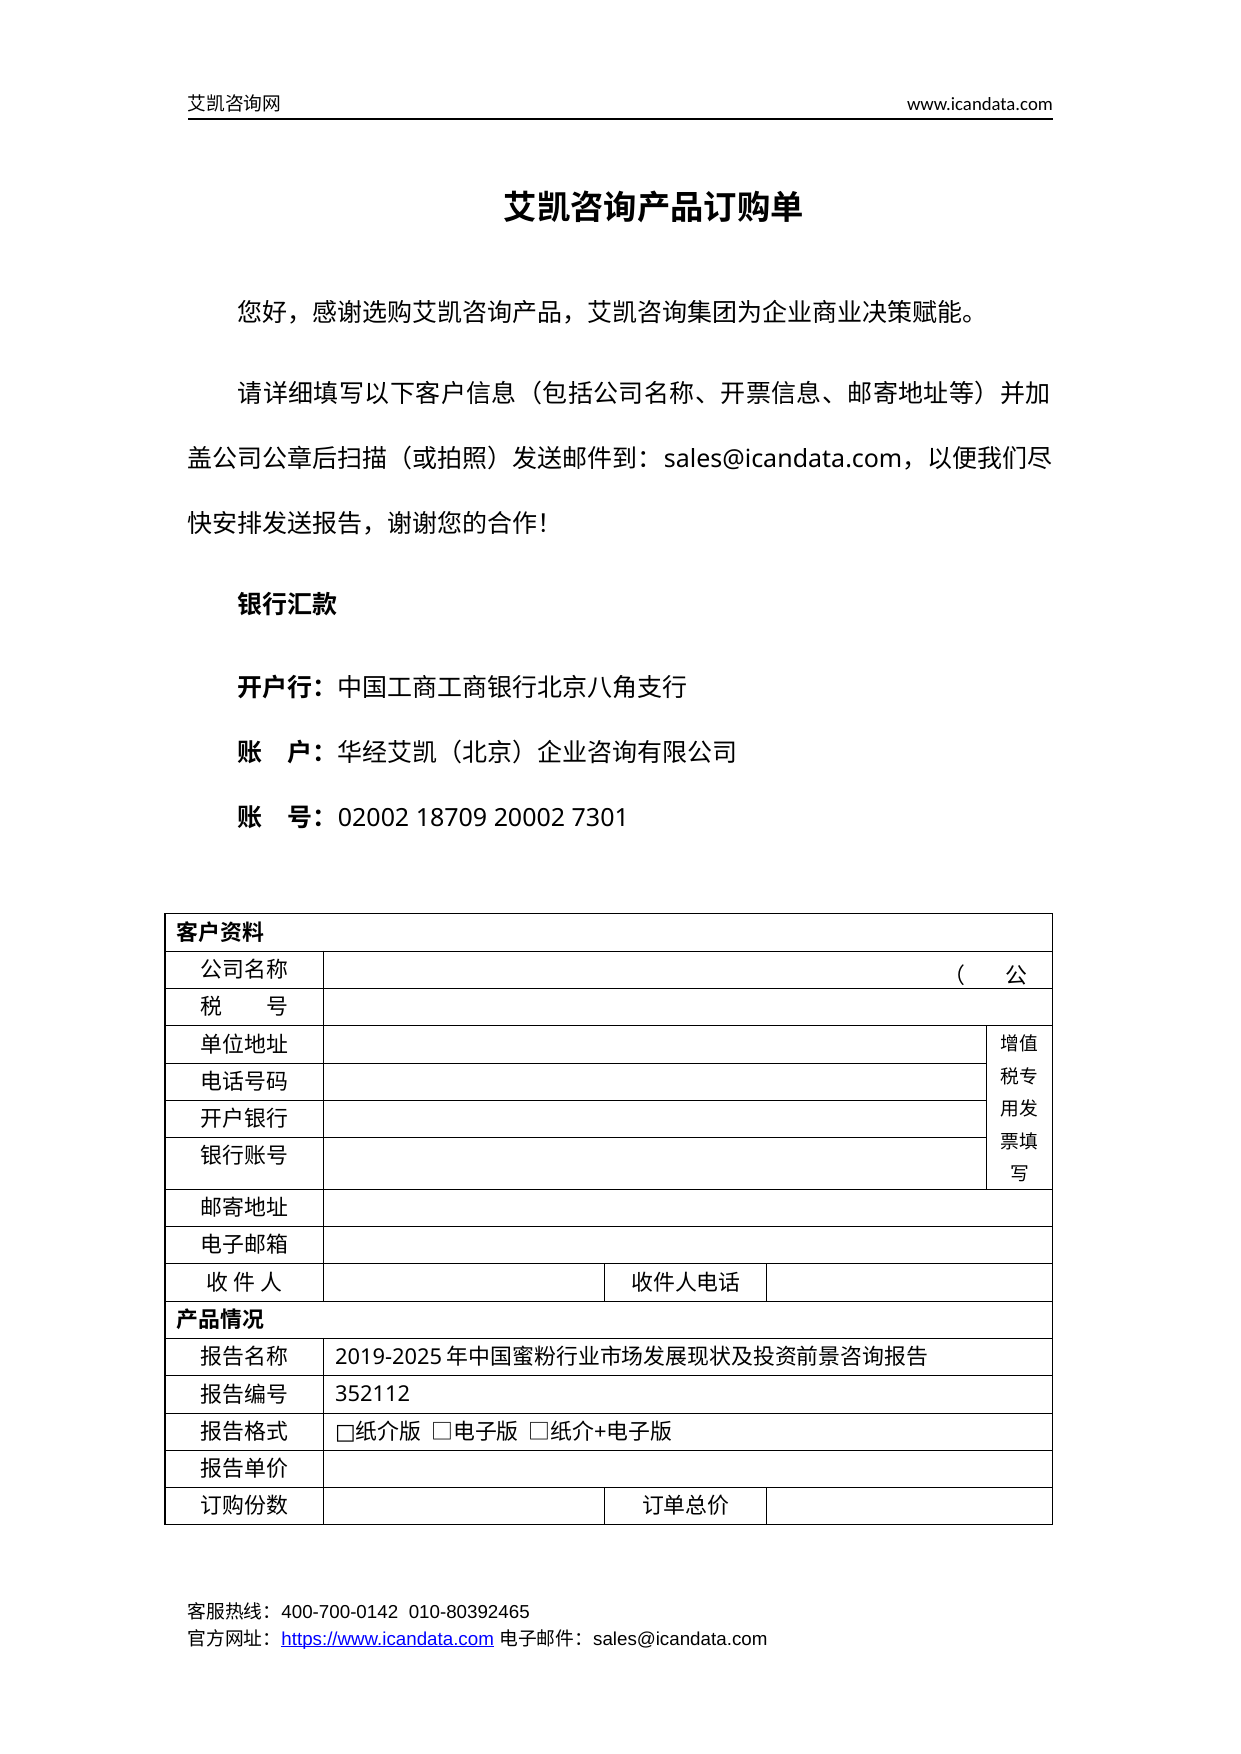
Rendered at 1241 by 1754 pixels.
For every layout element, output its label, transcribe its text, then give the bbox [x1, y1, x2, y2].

table_cell [324, 1264, 604, 1301]
text 账 号：02002 18709 20002 7301 [187, 783, 1053, 848]
table_cell 增值税专用发票填写 [987, 1026, 1052, 1189]
table_cell 订单总价 [605, 1488, 766, 1524]
table_cell 报告单价 [166, 1451, 323, 1487]
table_cell [324, 1227, 1052, 1263]
table_cell [324, 1488, 604, 1524]
table_cell [324, 1101, 986, 1137]
table_cell [324, 1451, 1052, 1487]
table_cell 收件人电话 [605, 1264, 766, 1301]
table_cell □纸介版 □电子版 □纸介+电子版 [324, 1414, 1052, 1450]
text 账 户：华经艾凯（北京）企业咨询有限公司 [187, 718, 1053, 783]
table_cell 产品情况 [166, 1302, 1052, 1338]
table_cell [324, 989, 1052, 1025]
table_cell 电子邮箱 [166, 1227, 323, 1263]
table_cell 电话号码 [166, 1064, 323, 1100]
table_cell 单位地址 [166, 1026, 323, 1062]
table_cell 公司名称 [166, 952, 323, 988]
table_cell [324, 1190, 1052, 1226]
table_cell 收 件 人 [166, 1264, 323, 1301]
table_cell [324, 952, 1052, 988]
table_cell [767, 1264, 1052, 1301]
text 您好，感谢选购艾凯咨询产品，艾凯咨询集团为企业商业决策赋能。 [187, 278, 1053, 343]
table_cell 352112 [324, 1376, 1052, 1412]
table_cell [324, 1138, 986, 1189]
table_cell [324, 1026, 986, 1062]
table_cell 2019-2025年中国蜜粉行业市场发展现状及投资前景咨询报告 [324, 1339, 1052, 1375]
table_cell 订购份数 [166, 1488, 323, 1524]
table_cell [324, 1064, 986, 1100]
text 请详细填写以下客户信息（包括公司名称、开票信息、邮寄地址等）并加盖公司公章后扫描（或拍照）发送邮件到：sales@icandata.com，以便我们尽快安排发送报告，谢谢您的合作！ [187, 359, 1053, 554]
table_cell 报告编号 [166, 1376, 323, 1412]
table_cell 报告名称 [166, 1339, 323, 1375]
text 开户行：中国工商工商银行北京八角支行 [187, 653, 1053, 718]
text 银行汇款 [187, 570, 1053, 635]
text 艾凯咨询产品订购单 [187, 172, 1053, 237]
table_cell 邮寄地址 [166, 1190, 323, 1226]
table_header 客户资料 [166, 914, 1052, 951]
table_cell 开户银行 [166, 1101, 323, 1137]
table_cell 报告格式 [166, 1414, 323, 1450]
table_cell [767, 1488, 1052, 1524]
table_cell 税 号 [166, 989, 323, 1025]
table_cell 银行账号 [166, 1138, 323, 1189]
